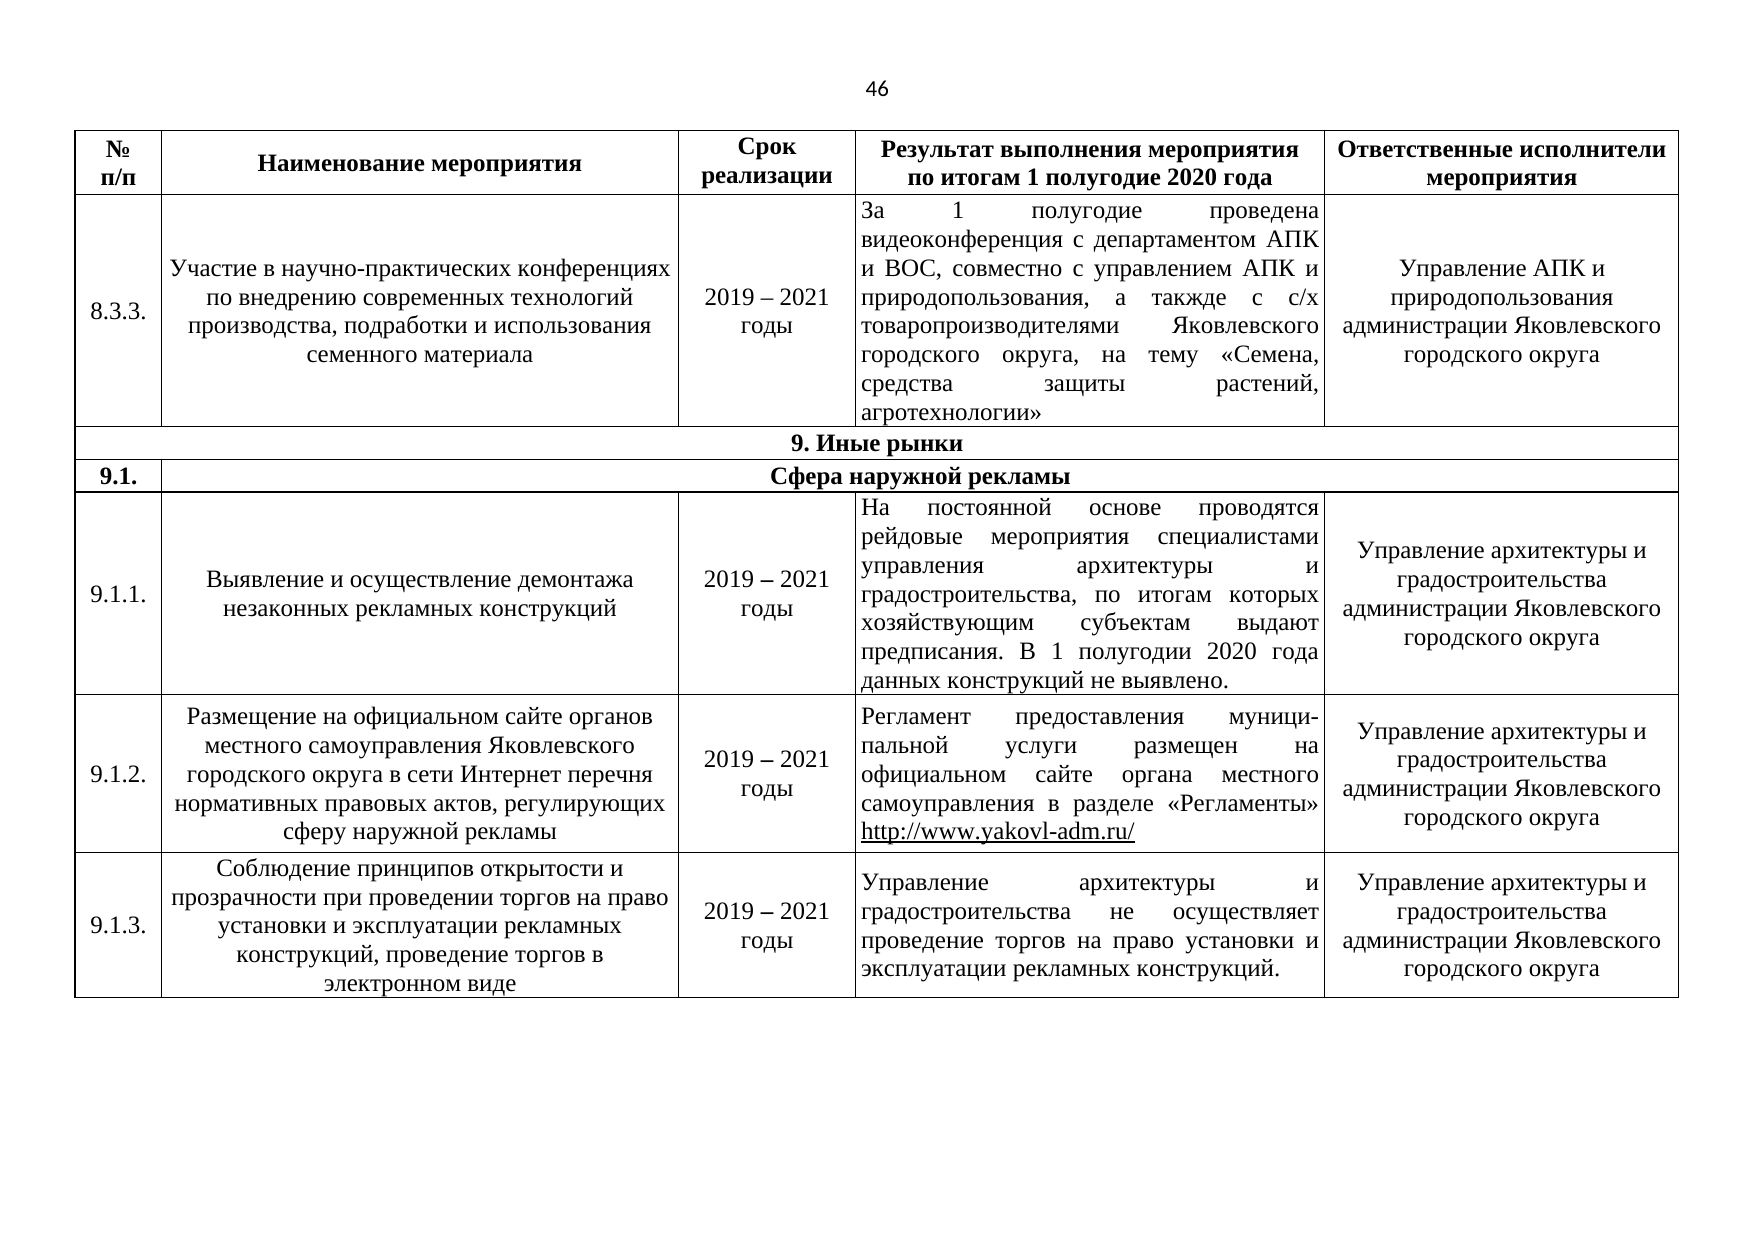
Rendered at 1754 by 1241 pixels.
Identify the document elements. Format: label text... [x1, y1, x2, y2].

table_cell 2019 – 2021 годы [679, 695, 855, 852]
table_cell 2019 – 2021 годы [679, 195, 855, 426]
table_cell 9.1.2. [76, 695, 161, 852]
table_cell Размещение на официальном сайте органов местного самоуправления Яковлевского городского округа в сети Интернет перечня нормативных правовых актов, регулирующих сферу наружной рекламы [162, 695, 678, 852]
table_header Результат выполнения мероприятия по итогам 1 полугодие 2020 года [856, 131, 1324, 194]
table_cell Соблюдение принципов открытости и прозрачности при проведении торгов на право установки и эксплуатации рекламных конструкций, проведение торгов в электронном виде [162, 853, 678, 997]
table_cell Управление архитектуры и градостроительства администрации Яковлевского городского округа [1325, 695, 1678, 852]
table_cell 2019 – 2021 годы [679, 853, 855, 997]
table_header Ответственные исполнители мероприятия [1325, 131, 1678, 194]
table_cell Участие в научно-практических конференциях по внедрению современных технологий производства, подработки и использования семенного материала [162, 195, 678, 426]
table_cell 9. Иные рынки [76, 427, 1678, 458]
table_cell За 1 полугодие проведена видеоконференция с департаментом АПК и ВОС, совместно с управлением АПК и природопользования, а такжде с с/х товаропроизводителями Яковлевского городского округа, на тему «Семена, средства защиты растений, агротехнологии» [856, 195, 1324, 426]
table_cell 9.1. [76, 460, 161, 491]
table_cell Регламент предоставления муници-пальной услуги размещен на официальном сайте органа местного самоуправления в разделе «Регламенты» http://www.yakovl-adm.ru/ [856, 695, 1324, 852]
table_header Наименование мероприятия [162, 131, 678, 194]
table_header № п/п [76, 131, 161, 194]
table_cell Управление архитектуры и градостроительства администрации Яковлевского городского округа [1325, 853, 1678, 997]
table_cell На постоянной основе проводятся рейдовые мероприятия специалистами управления архитектуры и градостроительства, по итогам которых хозяйствующим субъектам выдают предписания. В 1 полугодии 2020 года данных конструкций не выявлено. [856, 493, 1324, 694]
table_cell 9.1.1. [76, 493, 161, 694]
table_cell Управление АПК и природопользования администрации Яковлевского городского округа [1325, 195, 1678, 426]
table_cell 2019 – 2021 годы [679, 493, 855, 694]
table_cell Сфера наружной рекламы [162, 460, 1678, 491]
table_cell Выявление и осуществление демонтажа незаконных рекламных конструкций [162, 493, 678, 694]
table_cell Управление архитектуры и градостроительства не осуществляет проведение торгов на право установки и эксплуатации рекламных конструкций. [856, 853, 1324, 997]
table_header Срок реализации мероприятия [679, 131, 855, 194]
table_cell 8.3.3. [76, 195, 161, 426]
table_cell Управление архитектуры и градостроительства администрации Яковлевского городского округа [1325, 493, 1678, 694]
table_cell 9.1.3. [76, 853, 161, 997]
